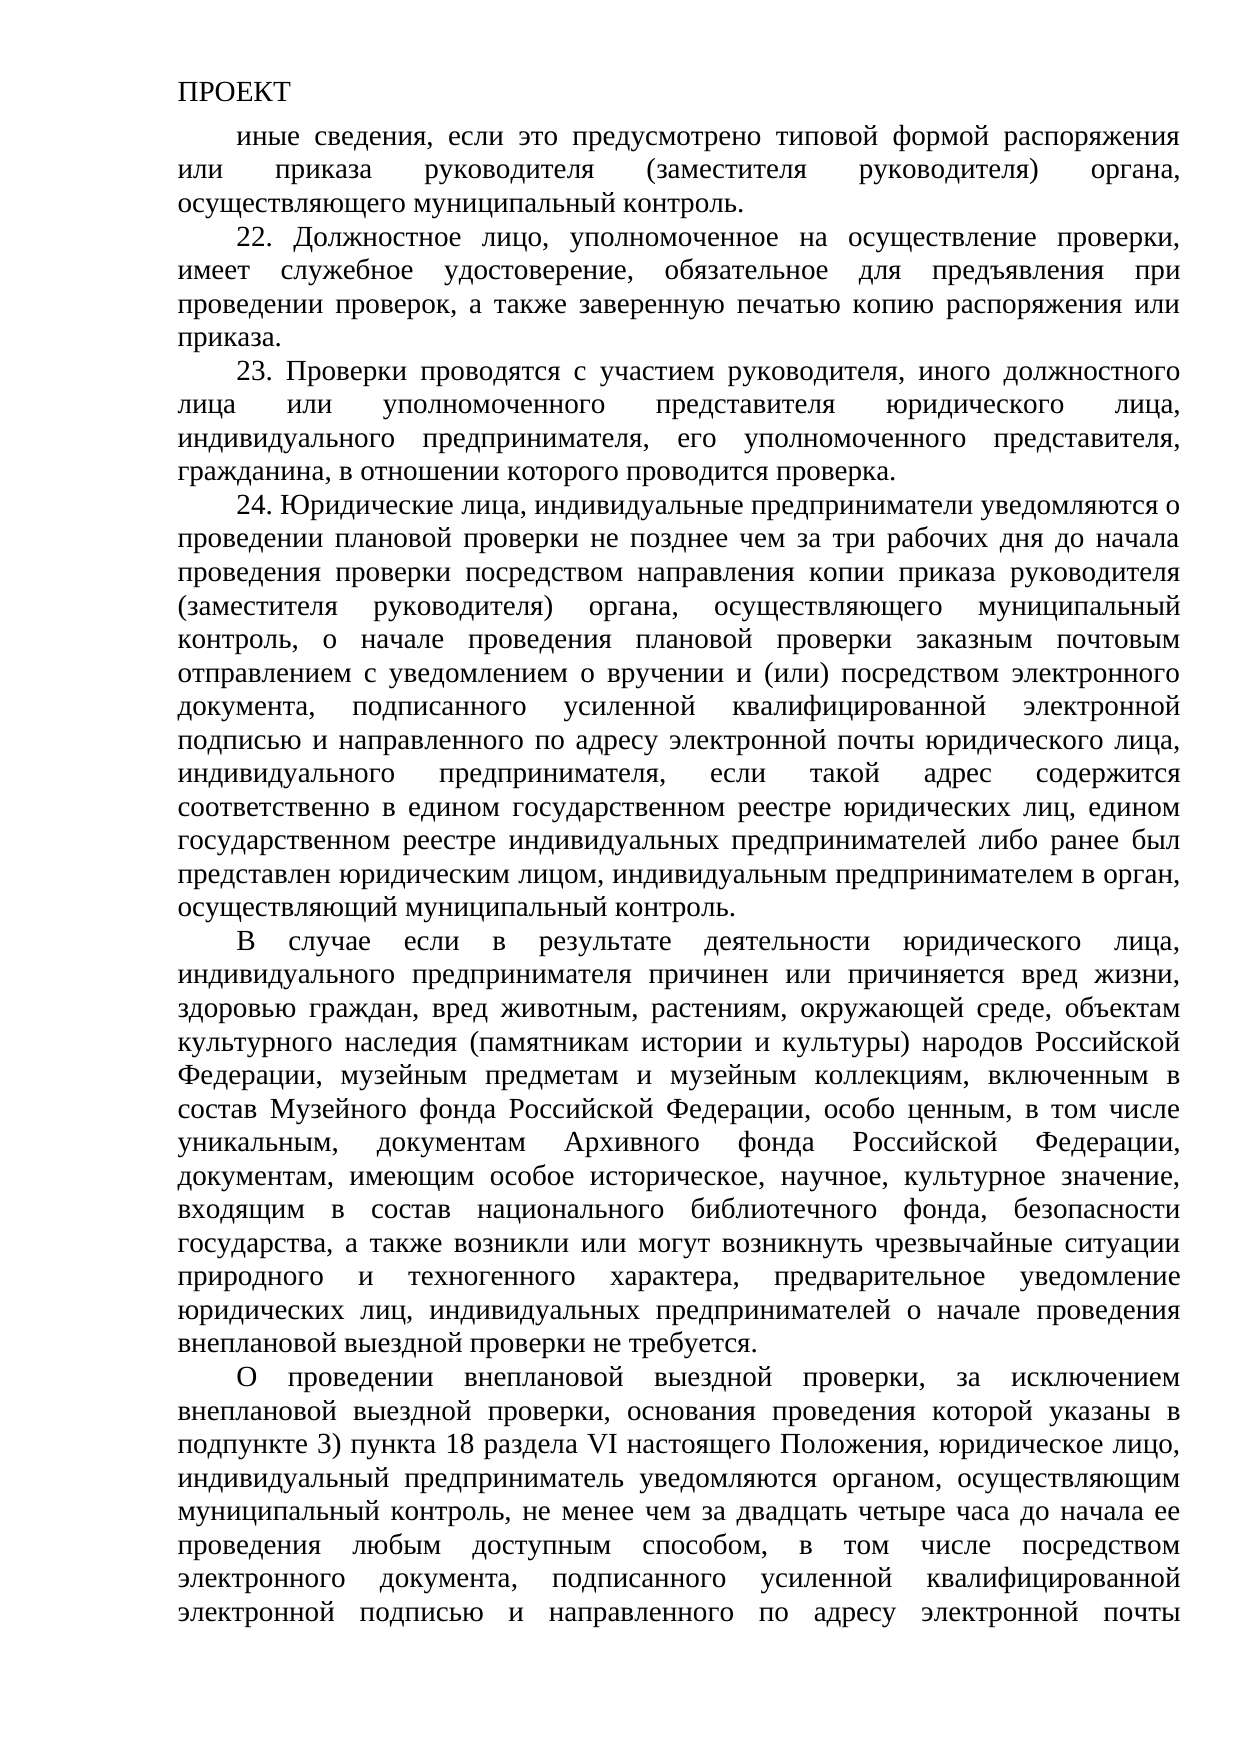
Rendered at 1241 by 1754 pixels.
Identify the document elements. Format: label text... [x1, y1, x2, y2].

text 24. Юридические лица, индивидуальные предприниматели уведомляются о проведении плановой проверки не позднее чем за три рабочих дня до начала проведения проверки посредством направления копии приказа руководителя (заместителя руководителя) органа, осуществляющего муниципальный контроль, о начале проведения плановой проверки заказным почтовым отправлением с уведомлением о вручении и (или) посредством электронного документа, подписанного усиленной квалифицированной электронной подписью и направленного по адресу электронной почты юридического лица, индивидуального предпринимателя, если такой адрес содержится соответственно в едином государственном реестре юридических лиц, едином государственном реестре индивидуальных предпринимателей либо ранее был представлен юридическим лицом, индивидуальным предпринимателем в орган, осуществляющий муниципальный контроль. [177, 487, 1181, 923]
text В случае если в результате деятельности юридического лица, индивидуального предпринимателя причинен или причиняется вред жизни, здоровью граждан, вред животным, растениям, окружающей среде, объектам культурного наследия (памятникам истории и культуры) народов Российской Федерации, музейным предметам и музейным коллекциям, включенным в состав Музейного фонда Российской Федерации, особо ценным, в том числе уникальным, документам Архивного фонда Российской Федерации, документам, имеющим особое историческое, научное, культурное значение, входящим в состав национального библиотечного фонда, безопасности государства, а также возникли или могут возникнуть чрезвычайные ситуации природного и техногенного характера, предварительное уведомление юридических лиц, индивидуальных предпринимателей о начале проведения внеплановой выездной проверки не требуется. [177, 923, 1181, 1359]
text 23. Проверки проводятся с участием руководителя, иного должностного лица или уполномоченного представителя юридического лица, индивидуального предпринимателя, его уполномоченного представителя, гражданина, в отношении которого проводится проверка. [177, 353, 1181, 487]
text иные сведения, если это предусмотрено типовой формой распоряжения или приказа руководителя (заместителя руководителя) органа, осуществляющего муниципальный контроль. [177, 118, 1181, 219]
text 22. Должностное лицо, уполномоченное на осуществление проверки, имеет служебное удостоверение, обязательное для предъявления при проведении проверок, а также заверенную печатью копию распоряжения или приказа. [177, 219, 1181, 353]
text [177, 1359, 1181, 1627]
